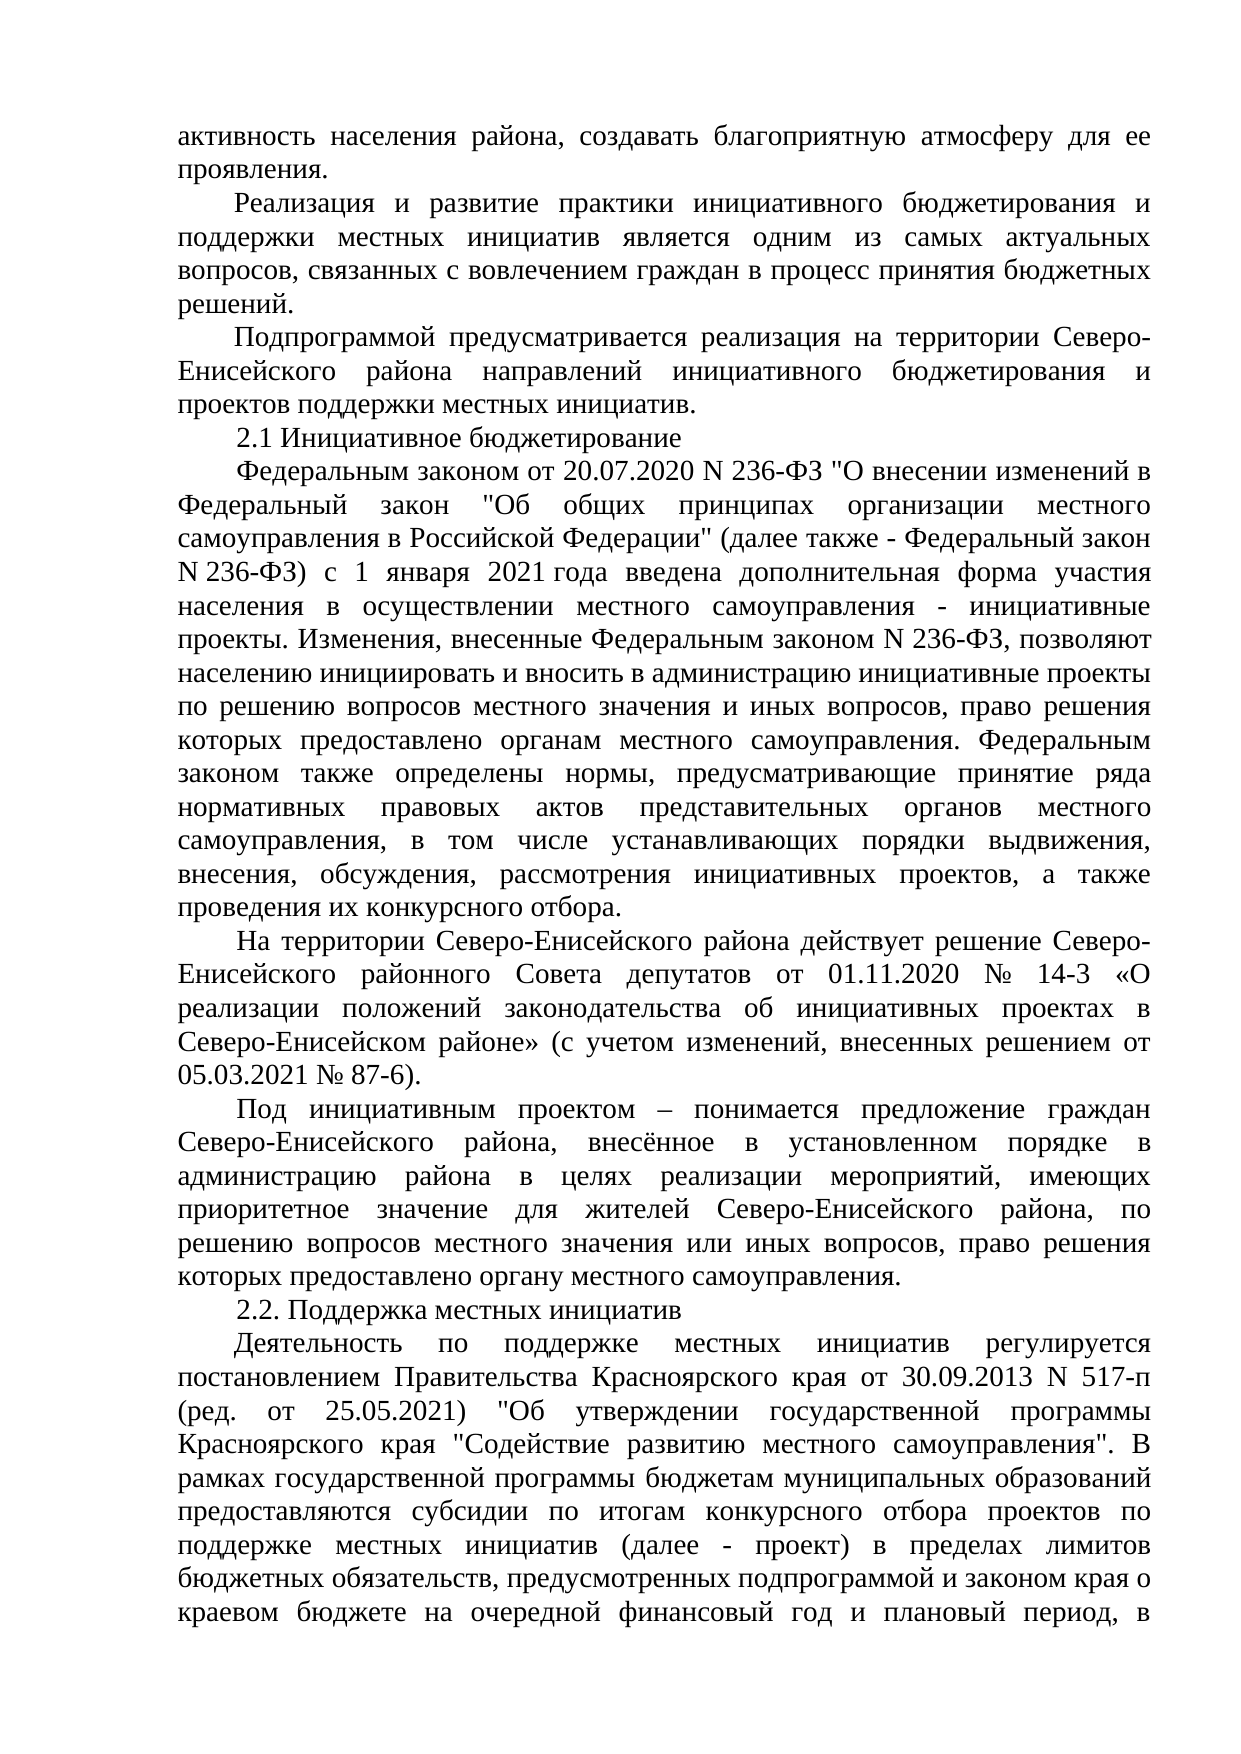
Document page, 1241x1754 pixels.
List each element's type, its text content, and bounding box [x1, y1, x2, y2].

text Под инициативным проектом – понимается предложение граждан Северо-Енисейского района, внесённое в установленном порядке в администрацию района в целях реализации мероприятий, имеющих приоритетное значение для жителей Северо-Енисейского района, по решению вопросов местного значения или иных вопросов, право решения которых предоставлено органу местного самоуправления. [177, 1091, 1152, 1292]
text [177, 1326, 1152, 1627]
text Подпрограммой предусматривается реализация на территории Северо-Енисейского района направлений инициативного бюджетирования и проектов поддержки местных инициатив. [177, 319, 1152, 420]
list 2.1 Инициативное бюджетирование [177, 420, 1152, 453]
text Реализация и развитие практики инициативного бюджетирования и поддержки местных инициатив является одним из самых актуальных вопросов, связанных с вовлечением граждан в процесс принятия бюджетных решений. [177, 185, 1152, 319]
text 2.2. Поддержка местных инициатив [177, 1292, 1152, 1326]
text На территории Северо-Енисейского района действует решение Северо-Енисейского районного Совета депутатов от 01.11.2020 № 14-3 «О реализации положений законодательства об инициативных проектах в Северо-Енисейском районе» (с учетом изменений, внесенных решением от 05.03.2021 № 87-6). [177, 923, 1152, 1091]
text Федеральным законом от 20.07.2020 N 236-ФЗ "О внесении изменений в Федеральный закон "Об общих принципах организации местного самоуправления в Российской Федерации" (далее также - Федеральный закон N 236-ФЗ) с 1 января 2021 года введена дополнительная форма участия населения в осуществлении местного самоуправления - инициативные проекты. Изменения, внесенные Федеральным законом N 236-ФЗ, позволяют населению инициировать и вносить в администрацию инициативные проекты по решению вопросов местного значения и иных вопросов, право решения которых предоставлено органам местного самоуправления. Федеральным законом также определены нормы, предусматривающие принятие ряда нормативных правовых актов представительных органов местного самоуправления, в том числе устанавливающих порядки выдвижения, внесения, обсуждения, рассмотрения инициативных проектов, а также проведения их конкурсного отбора. [177, 453, 1152, 923]
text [177, 118, 1152, 185]
